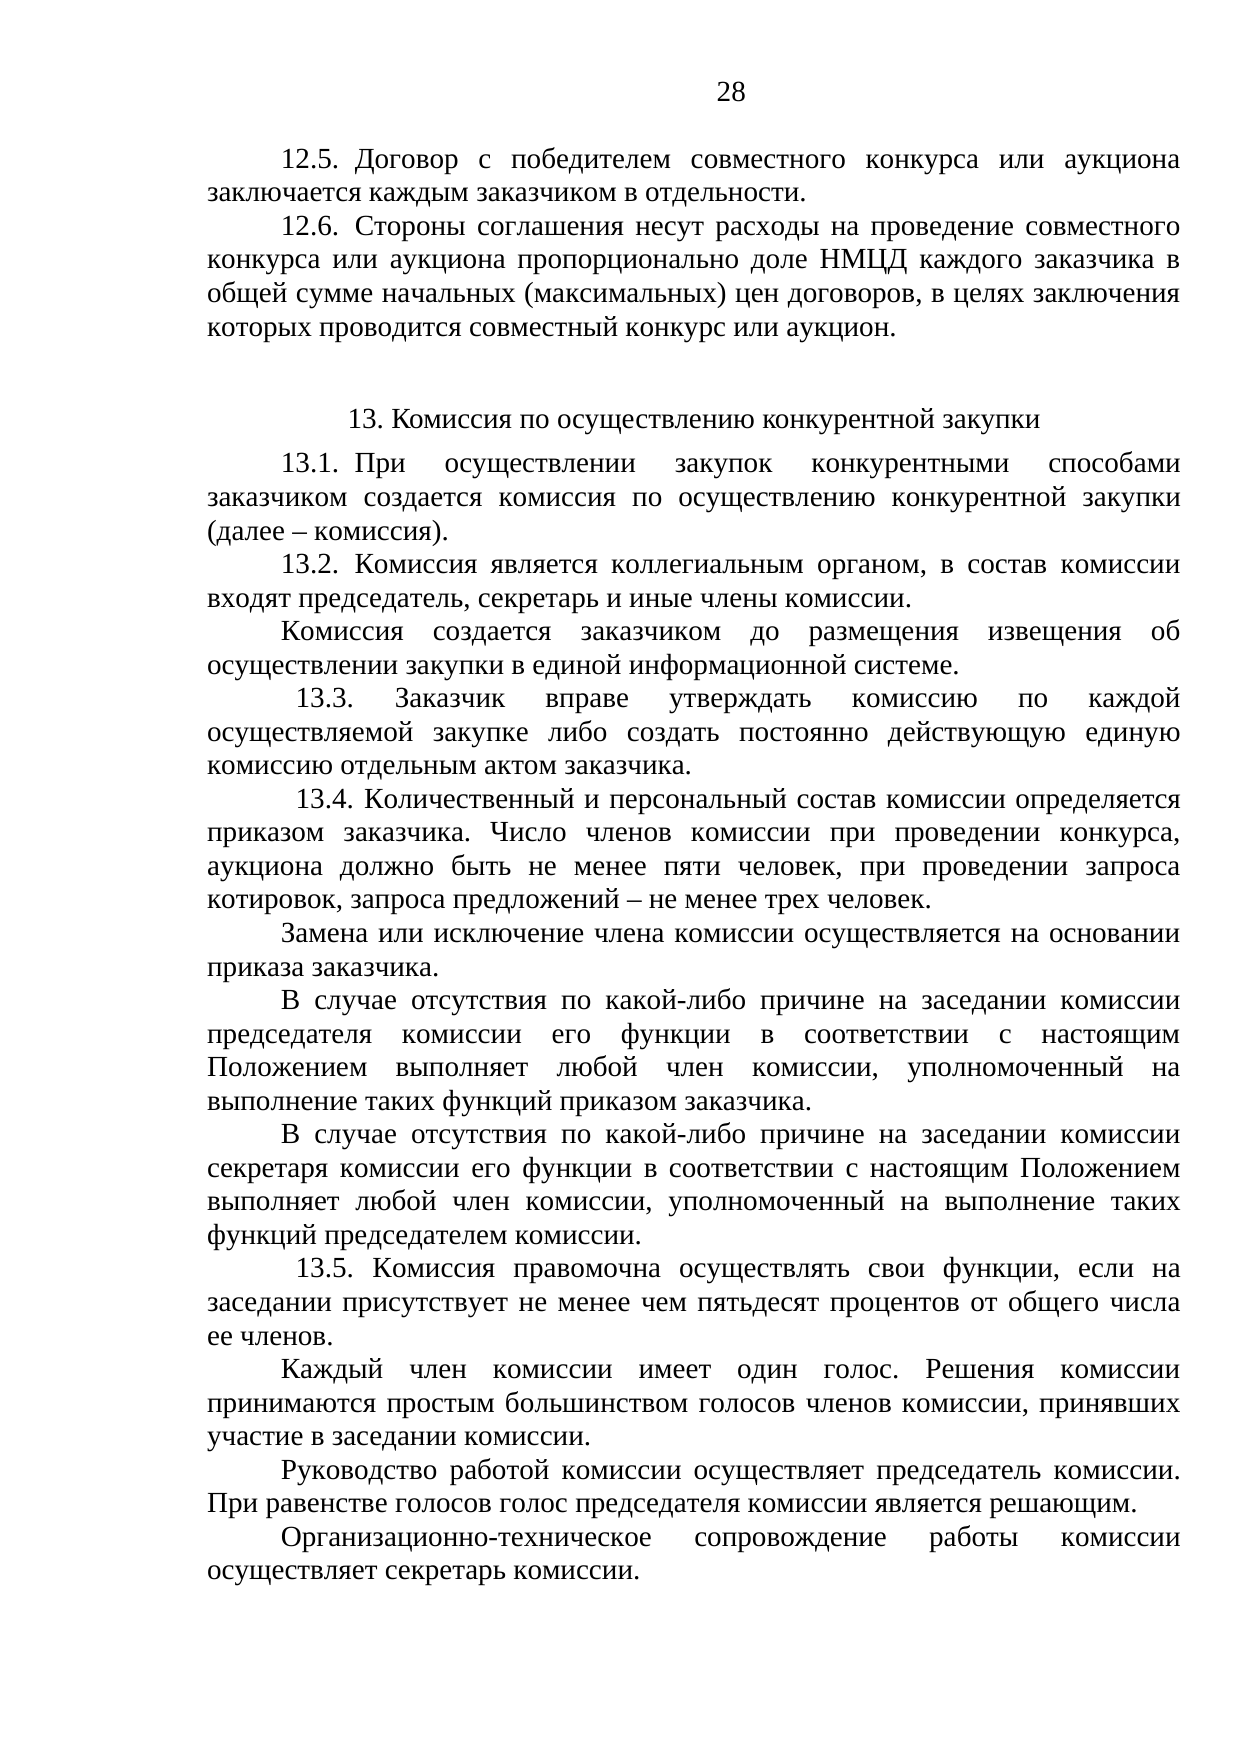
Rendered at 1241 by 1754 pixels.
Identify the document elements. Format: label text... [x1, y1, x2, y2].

text Комиссия создается заказчиком до размещения извещения об осуществлении закупки в единой информационной системе. [207, 613, 1181, 680]
text В случае отсутствия по какой-либо причине на заседании комиссии председателя комиссии его функции в соответствии с настоящим Положением выполняет любой член комиссии, уполномоченный на выполнение таких функций приказом заказчика. [207, 982, 1181, 1116]
list Договор с победителем совместного конкурса или аукциона заключается каждым заказчиком в отдельности. [207, 141, 1181, 208]
text Каждый член комиссии имеет один голос. Решения комиссии принимаются простым большинством голосов членов комиссии, принявших участие в заседании комиссии. [207, 1351, 1181, 1452]
text Организационно-техническое сопровождение работы комиссии осуществляет секретарь комиссии. [207, 1519, 1181, 1586]
list Стороны соглашения несут расходы на проведение совместного конкурса или аукциона пропорционально доле НМЦД каждого заказчика в общей сумме начальных (максимальных) цен договоров, в целях заключения которых проводится совместный конкурс или аукцион. [207, 208, 1181, 342]
subtitle 13. Комиссия по осуществлению конкурентной закупки [207, 401, 1181, 434]
list При осуществлении закупок конкурентными способами заказчиком создается комиссия по осуществлению конкурентной закупки (далее – комиссия). [207, 446, 1181, 546]
text Руководство работой комиссии осуществляет председатель комиссии. При равенстве голосов голос председателя комиссии является решающим. [207, 1452, 1181, 1519]
text В случае отсутствия по какой-либо причине на заседании комиссии секретаря комиссии его функции в соответствии с настоящим Положением выполняет любой член комиссии, уполномоченный на выполнение таких функций председателем комиссии. [207, 1116, 1181, 1251]
list Комиссия правомочна осуществлять свои функции, если на заседании присутствует не менее чем пятьдесят процентов от общего числа ее членов. [207, 1251, 1181, 1351]
text Замена или исключение члена комиссии осуществляется на основании приказа заказчика. [207, 915, 1181, 982]
list Комиссия является коллегиальным органом, в состав комиссии входят председатель, секретарь и иные члены комиссии. [207, 546, 1181, 613]
list Количественный и персональный состав комиссии определяется приказом заказчика. Число членов комиссии при проведении конкурса, аукциона должно быть не менее пяти человек, при проведении запроса котировок, запроса предложений – не менее трех человек. [207, 781, 1181, 915]
list Заказчик вправе утверждать комиссию по каждой осуществляемой закупке либо создать постоянно действующую единую комиссию отдельным актом заказчика. [207, 680, 1181, 781]
